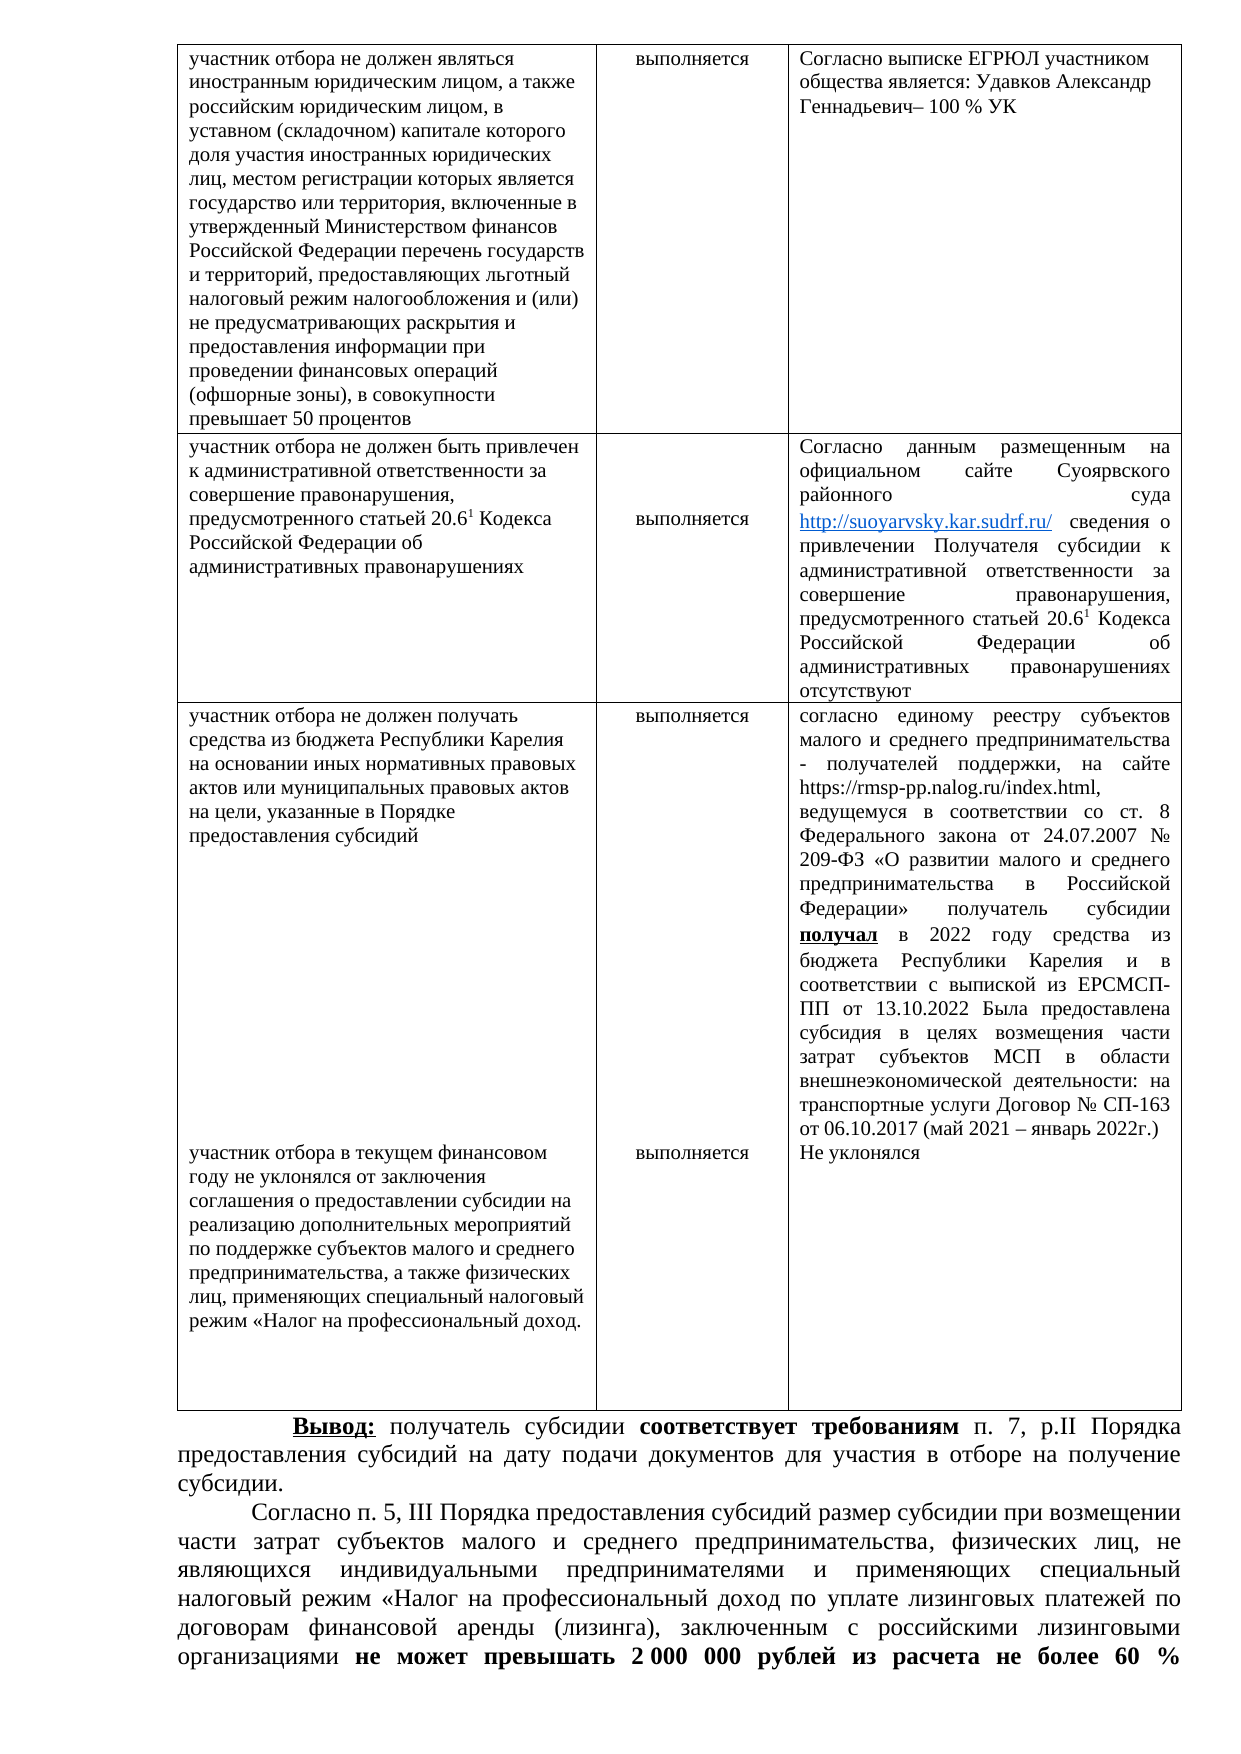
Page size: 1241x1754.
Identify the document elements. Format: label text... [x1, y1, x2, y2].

table_cell выполняется [597, 434, 788, 702]
table_cell выполняется [597, 45, 788, 433]
table_cell согласно единому реестру субъектов малого и среднего предпринимательства - получателей поддержки, на сайте https://rmsp-pp.nalog.ru/index.html, ведущемуся в соответствии со ст. 8 Федерального закона от 24.07.2007 № 209-ФЗ «О развитии малого и среднего предпринимательства в Российской Федерации» получатель субсидии получал в 2022 году средства из бюджета Республики Карелия и в соответствии с выпиской из ЕРСМСП-ПП от 13.10.2022 Была предоставлена субсидия в целях возмещения части затрат субъектов МСП в области внешнеэкономической деятельности: на транспортные услуги Договор № СП-163 от 06.10.2017 (май 2021 – январь 2022г.) [789, 703, 1181, 1140]
table_cell участник отбора не должен получать средства из бюджета Республики Карелия на основании иных нормативных правовых актов или муниципальных правовых актов на цели, указанные в Порядке предоставления субсидий [178, 703, 596, 1140]
table_cell Согласно выписке ЕГРЮЛ участником общества является: Удавков Александр Геннадьевич– 100 % УК [789, 45, 1181, 433]
table_cell выполняется [597, 1140, 788, 1410]
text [177, 1497, 1181, 1669]
table_cell участник отбора не должен являться иностранным юридическим лицом, а также российским юридическим лицом, в уставном (складочном) капитале которого доля участия иностранных юридических лиц, местом регистрации которых является государство или территория, включенные в утвержденный Министерством финансов Российской Федерации перечень государств и территорий, предоставляющих льготный налоговый режим налогообложения и (или) не предусматривающих раскрытия и предоставления информации при проведении финансовых операций (офшорные зоны), в совокупности превышает 50 процентов [178, 45, 596, 433]
table_cell Не уклонялся [789, 1140, 1181, 1410]
table_cell участник отбора не должен быть привлечен к административной ответственности за совершение правонарушения, предусмотренного статьей 20.61 Кодекса Российской Федерации об административных правонарушениях [178, 434, 596, 702]
table_cell выполняется [597, 703, 788, 1140]
text Вывод: получатель субсидии соответствует требованиям п. 7, р.II Порядка предоставления субсидий на дату подачи документов для участия в отборе на получение субсидии. [177, 1411, 1181, 1497]
table_cell Согласно данным размещенным на официальном сайте Суоярвского районного суда http://suoyarvsky.kar.sudrf.ru/ сведения о привлечении Получателя субсидии к административной ответственности за совершение правонарушения, предусмотренного статьей 20.61 Кодекса Российской Федерации об административных правонарушениях отсутствуют [789, 434, 1181, 702]
table_cell участник отбора в текущем финансовом году не уклонялся от заключения соглашения о предоставлении субсидии на реализацию дополнительных мероприятий по поддержке субъектов малого и среднего предпринимательства, а также физических лиц, применяющих специальный налоговый режим «Налог на профессиональный доход. [178, 1140, 596, 1410]
